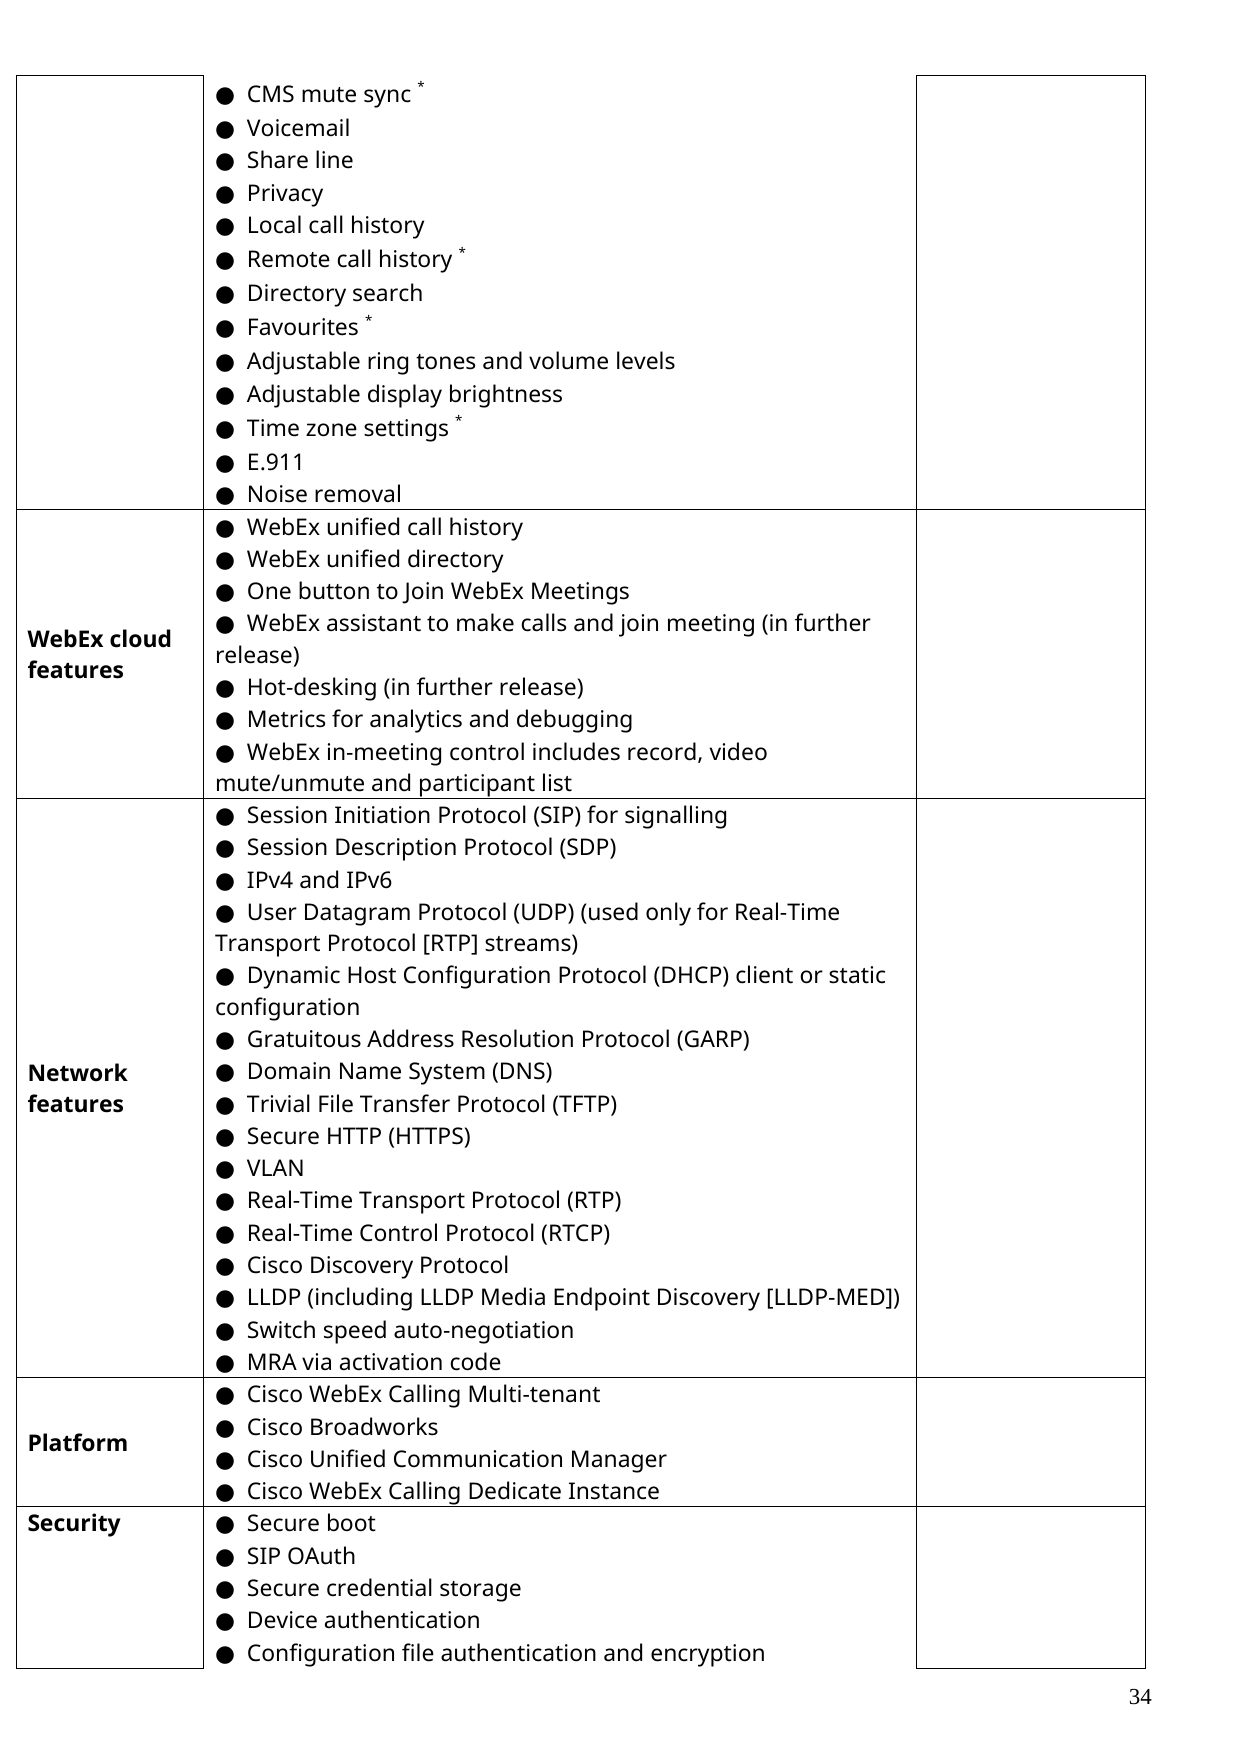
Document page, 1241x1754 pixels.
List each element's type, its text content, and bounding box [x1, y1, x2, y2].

table_cell ● Privacy [204, 176, 916, 208]
table_cell ● Configuration file authentication and encryption [204, 1635, 916, 1668]
table_cell [917, 799, 1145, 1377]
table_cell [917, 1378, 1145, 1506]
table_cell ● Metrics for analytics and debugging [204, 702, 916, 734]
table_cell ● Session Description Protocol (SDP) [204, 830, 916, 862]
table_cell ● Voicemail [204, 111, 916, 143]
table_cell ● MRA via activation code [204, 1345, 916, 1377]
table_cell ● Adjustable display brightness [204, 377, 916, 409]
table_cell ● User Datagram Protocol (UDP) (used only for Real-Time Transport Protocol [RTP] streams) [204, 895, 916, 958]
table_cell ● WebEx unified directory [204, 542, 916, 574]
table_cell Security [17, 1507, 203, 1668]
table_cell ● Domain Name System (DNS) [204, 1054, 916, 1086]
table_cell ● Secure boot [204, 1507, 916, 1538]
table_cell Platform [17, 1378, 203, 1506]
table_cell ● Cisco Unified Communication Manager [204, 1442, 916, 1474]
table_cell ● Device authentication [204, 1603, 916, 1635]
table_cell ● WebEx unified call history [204, 510, 916, 542]
table_cell ● WebEx assistant to make calls and join meeting (in further release) [204, 606, 916, 670]
table_cell ● Cisco Discovery Protocol [204, 1248, 916, 1280]
table_cell ● Cisco WebEx Calling Multi-tenant [204, 1378, 916, 1409]
table_cell WebEx cloud features [17, 510, 203, 798]
table_cell ● Gratuitous Address Resolution Protocol (GARP) [204, 1022, 916, 1054]
table_cell ● Noise removal [204, 477, 916, 509]
table_cell ● Favourites * [204, 308, 916, 344]
table_cell ● Cisco WebEx Calling Dedicate Instance [204, 1474, 916, 1506]
table_cell ● Real-Time Transport Protocol (RTP) [204, 1183, 916, 1216]
table_cell ● LLDP (including LLDP Media Endpoint Discovery [LLDP-MED]) [204, 1280, 916, 1312]
table_cell ● Share line [204, 143, 916, 176]
table_cell ● Session Initiation Protocol (SIP) for signalling [204, 799, 916, 830]
table_cell ● Hot-desking (in further release) [204, 670, 916, 702]
table_cell [917, 510, 1145, 798]
table_cell ● E.911 [204, 445, 916, 477]
table_cell ● Local call history [204, 208, 916, 240]
table_cell ● Secure HTTP (HTTPS) [204, 1119, 916, 1151]
table_cell ● Trivial File Transfer Protocol (TFTP) [204, 1086, 916, 1119]
table_cell ● VLAN [204, 1151, 916, 1183]
table_cell ● Adjustable ring tones and volume levels [204, 344, 916, 377]
table_cell [917, 1507, 1145, 1668]
table_cell ● Switch speed auto-negotiation [204, 1313, 916, 1345]
table_cell ● One button to Join WebEx Meetings [204, 574, 916, 606]
table_cell ● Remote call history * [204, 240, 916, 276]
table_cell ● Time zone settings * [204, 409, 916, 445]
table_cell ● WebEx in-meeting control includes record, video mute/unmute and participant list [204, 734, 916, 798]
table_cell ● Real-Time Control Protocol (RTCP) [204, 1216, 916, 1248]
table_cell ● Dynamic Host Configuration Protocol (DHCP) client or static configuration [204, 958, 916, 1022]
table_cell ● Directory search [204, 276, 916, 308]
table_cell ● Secure credential storage [204, 1571, 916, 1603]
table_cell ● SIP OAuth [204, 1539, 916, 1571]
table_cell Network features [17, 799, 203, 1377]
table_cell ● Cisco Broadworks [204, 1409, 916, 1442]
table_cell ● IPv4 and IPv6 [204, 863, 916, 895]
table_cell ● CMS mute sync * [204, 75, 916, 111]
